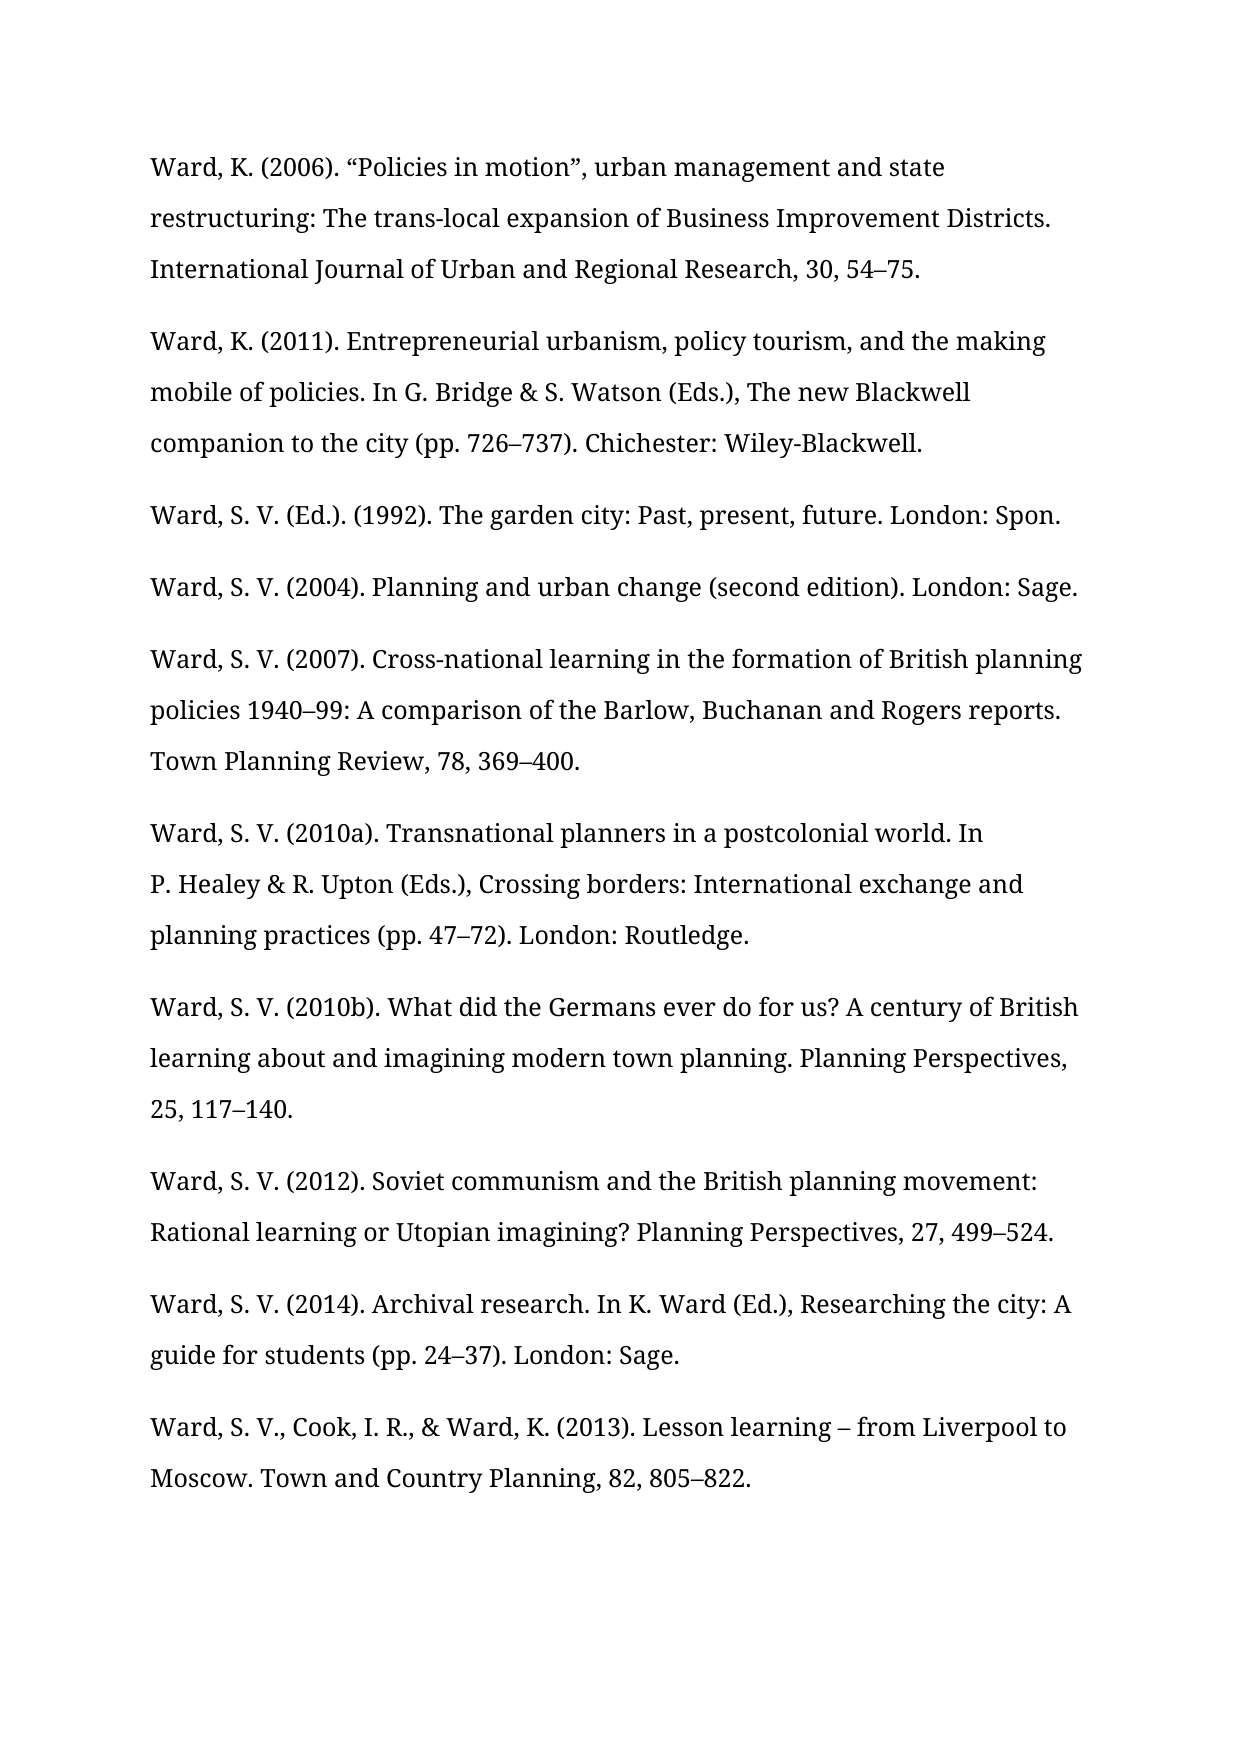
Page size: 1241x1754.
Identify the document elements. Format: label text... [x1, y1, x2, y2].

text Ward, S. V. (2007). Cross-national learning in the formation of British planning policies 1940–99: A comparison of the Barlow, Buchanan and Rogers reports. Town Planning Review, 78, 369–400. [150, 642, 1090, 778]
text Ward, S. V. (2004). Planning and urban change (second edition). London: Sage. [150, 570, 1090, 604]
text Ward, S. V. (Ed.). (1992). The garden city: Past, present, future. London: Spon. [150, 498, 1090, 532]
text Ward, S. V., Cook, I. R., & Ward, K. (2013). Lesson learning – from Liverpool to Moscow. Town and Country Planning, 82, 805–822. [150, 1409, 1090, 1494]
text Ward, S. V. (2010b). What did the Germans ever do for us? A century of British learning about and imagining modern town planning. Planning Perspectives, 25, 117–140. [150, 989, 1090, 1126]
text Ward, S. V. (2010a). Transnational planners in a postcolonial world. In P. Healey & R. Upton (Eds.), Crossing borders: International exchange and planning practices (pp. 47–72). London: Routledge. [150, 816, 1090, 952]
text Ward, K. (2011). Entrepreneurial urbanism, policy tourism, and the making mobile of policies. In G. Bridge & S. Watson (Eds.), The new Blackwell companion to the city (pp. 726–737). Chichester: Wiley-Blackwell. [150, 324, 1090, 460]
text Ward, S. V. (2012). Soviet communism and the British planning movement: Rational learning or Utopian imagining? Planning Perspectives, 27, 499–524. [150, 1163, 1090, 1249]
text Ward, S. V. (2014). Archival research. In K. Ward (Ed.), Researching the city: A guide for students (pp. 24–37). London: Sage. [150, 1286, 1090, 1372]
text Ward, K. (2006). “Policies in motion”, urban management and state restructuring: The trans-local expansion of Business Improvement Districts. International Journal of Urban and Regional Research, 30, 54–75. [150, 150, 1090, 286]
